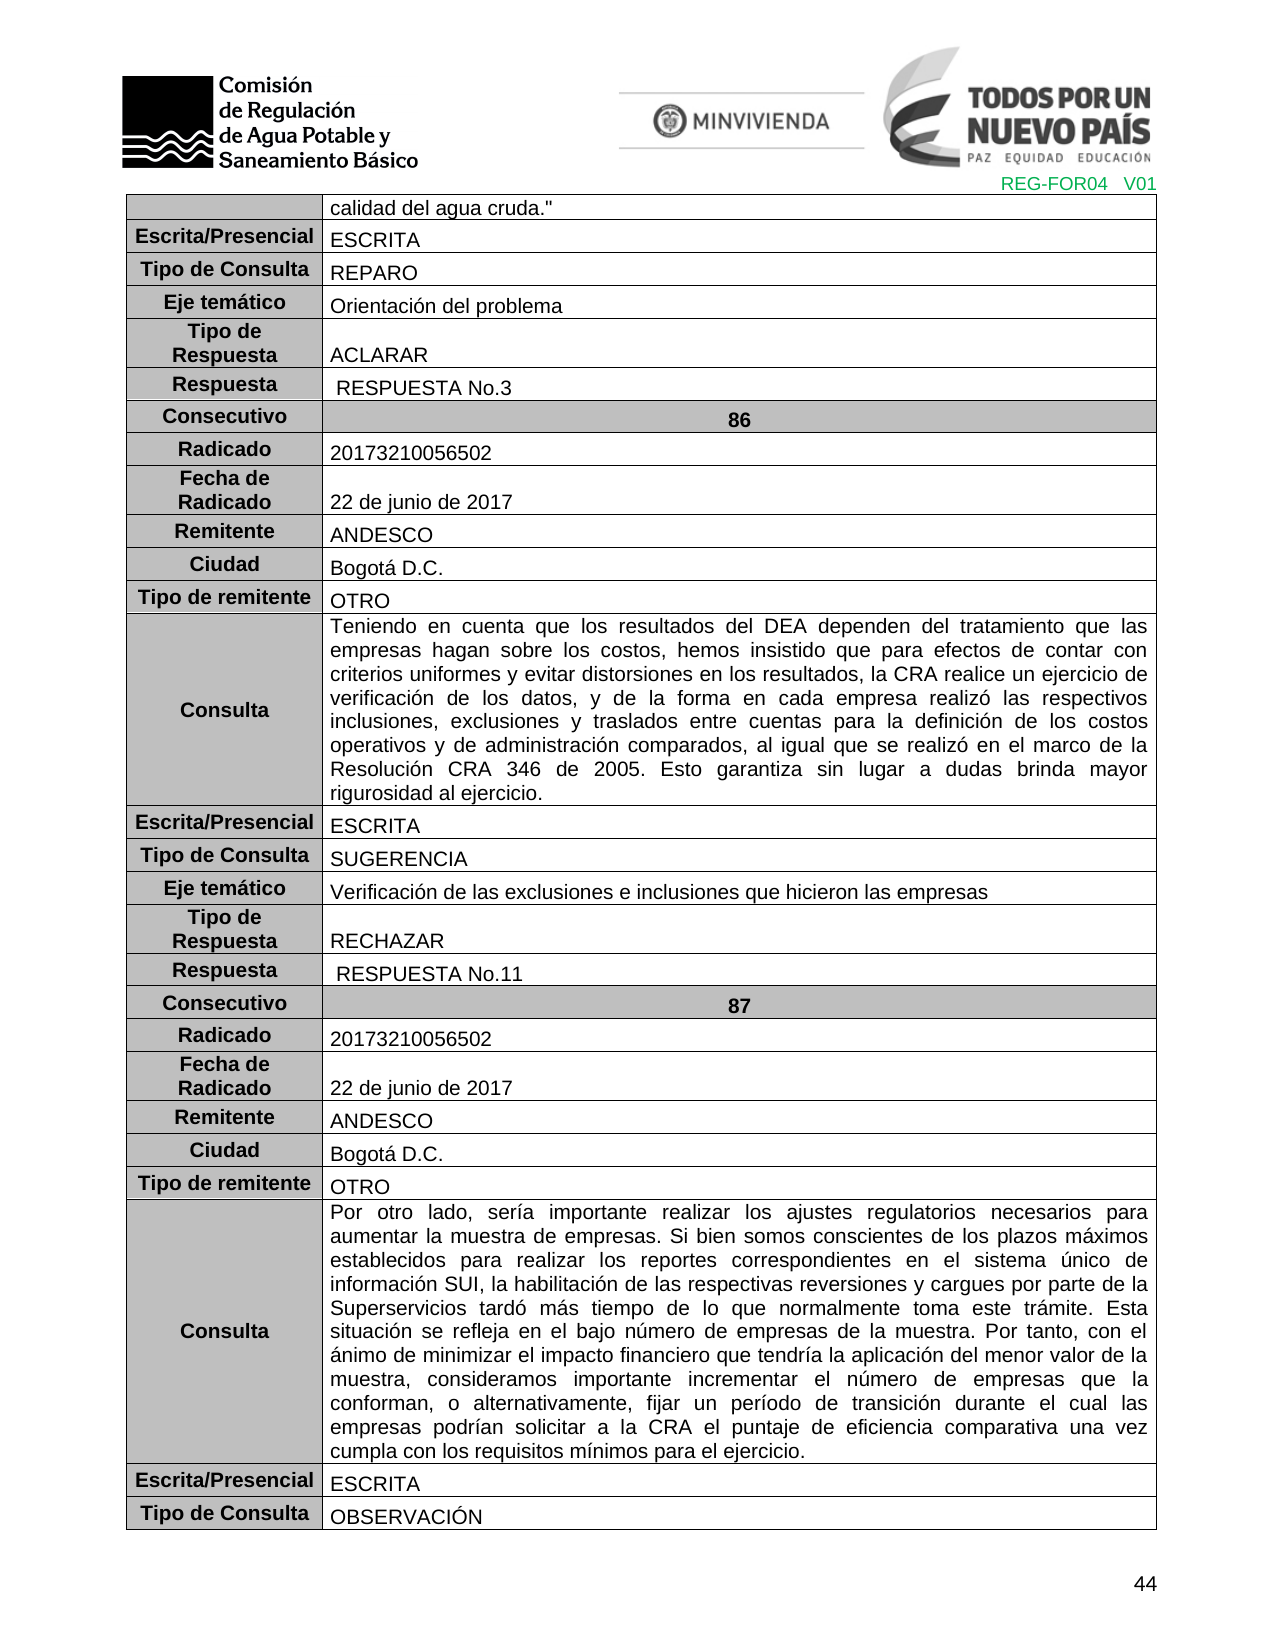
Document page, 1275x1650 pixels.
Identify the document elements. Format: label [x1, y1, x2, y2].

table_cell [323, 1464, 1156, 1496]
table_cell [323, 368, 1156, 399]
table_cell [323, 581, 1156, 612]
picture [1138, 178, 1144, 187]
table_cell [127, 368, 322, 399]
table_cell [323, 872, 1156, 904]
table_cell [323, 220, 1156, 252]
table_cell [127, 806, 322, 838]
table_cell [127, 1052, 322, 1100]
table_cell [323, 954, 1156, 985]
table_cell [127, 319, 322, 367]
picture [1062, 178, 1071, 187]
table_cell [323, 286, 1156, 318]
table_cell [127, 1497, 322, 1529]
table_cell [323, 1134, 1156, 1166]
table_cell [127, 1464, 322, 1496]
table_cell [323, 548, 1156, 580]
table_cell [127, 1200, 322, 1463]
picture [122, 76, 418, 168]
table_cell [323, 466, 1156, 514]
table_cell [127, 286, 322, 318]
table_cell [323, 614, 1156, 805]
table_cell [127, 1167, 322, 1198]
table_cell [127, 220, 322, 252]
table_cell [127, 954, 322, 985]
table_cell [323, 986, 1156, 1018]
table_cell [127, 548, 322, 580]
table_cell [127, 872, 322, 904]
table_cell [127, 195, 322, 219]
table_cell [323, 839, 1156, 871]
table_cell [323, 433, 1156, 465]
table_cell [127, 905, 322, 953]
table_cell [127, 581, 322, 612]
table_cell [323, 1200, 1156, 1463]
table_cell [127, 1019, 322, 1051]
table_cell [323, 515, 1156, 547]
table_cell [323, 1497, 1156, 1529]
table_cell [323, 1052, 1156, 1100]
picture [1089, 178, 1095, 187]
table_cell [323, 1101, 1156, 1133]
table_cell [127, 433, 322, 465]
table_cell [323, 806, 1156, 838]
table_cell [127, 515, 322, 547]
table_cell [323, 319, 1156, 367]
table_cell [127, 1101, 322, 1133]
picture [618, 35, 1150, 187]
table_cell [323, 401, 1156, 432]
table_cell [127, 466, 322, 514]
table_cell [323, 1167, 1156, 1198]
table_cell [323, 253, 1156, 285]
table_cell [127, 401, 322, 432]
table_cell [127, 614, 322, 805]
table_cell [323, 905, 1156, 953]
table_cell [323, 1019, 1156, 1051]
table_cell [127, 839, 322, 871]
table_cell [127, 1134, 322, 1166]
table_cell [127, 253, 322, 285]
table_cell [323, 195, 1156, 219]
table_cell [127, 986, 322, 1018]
